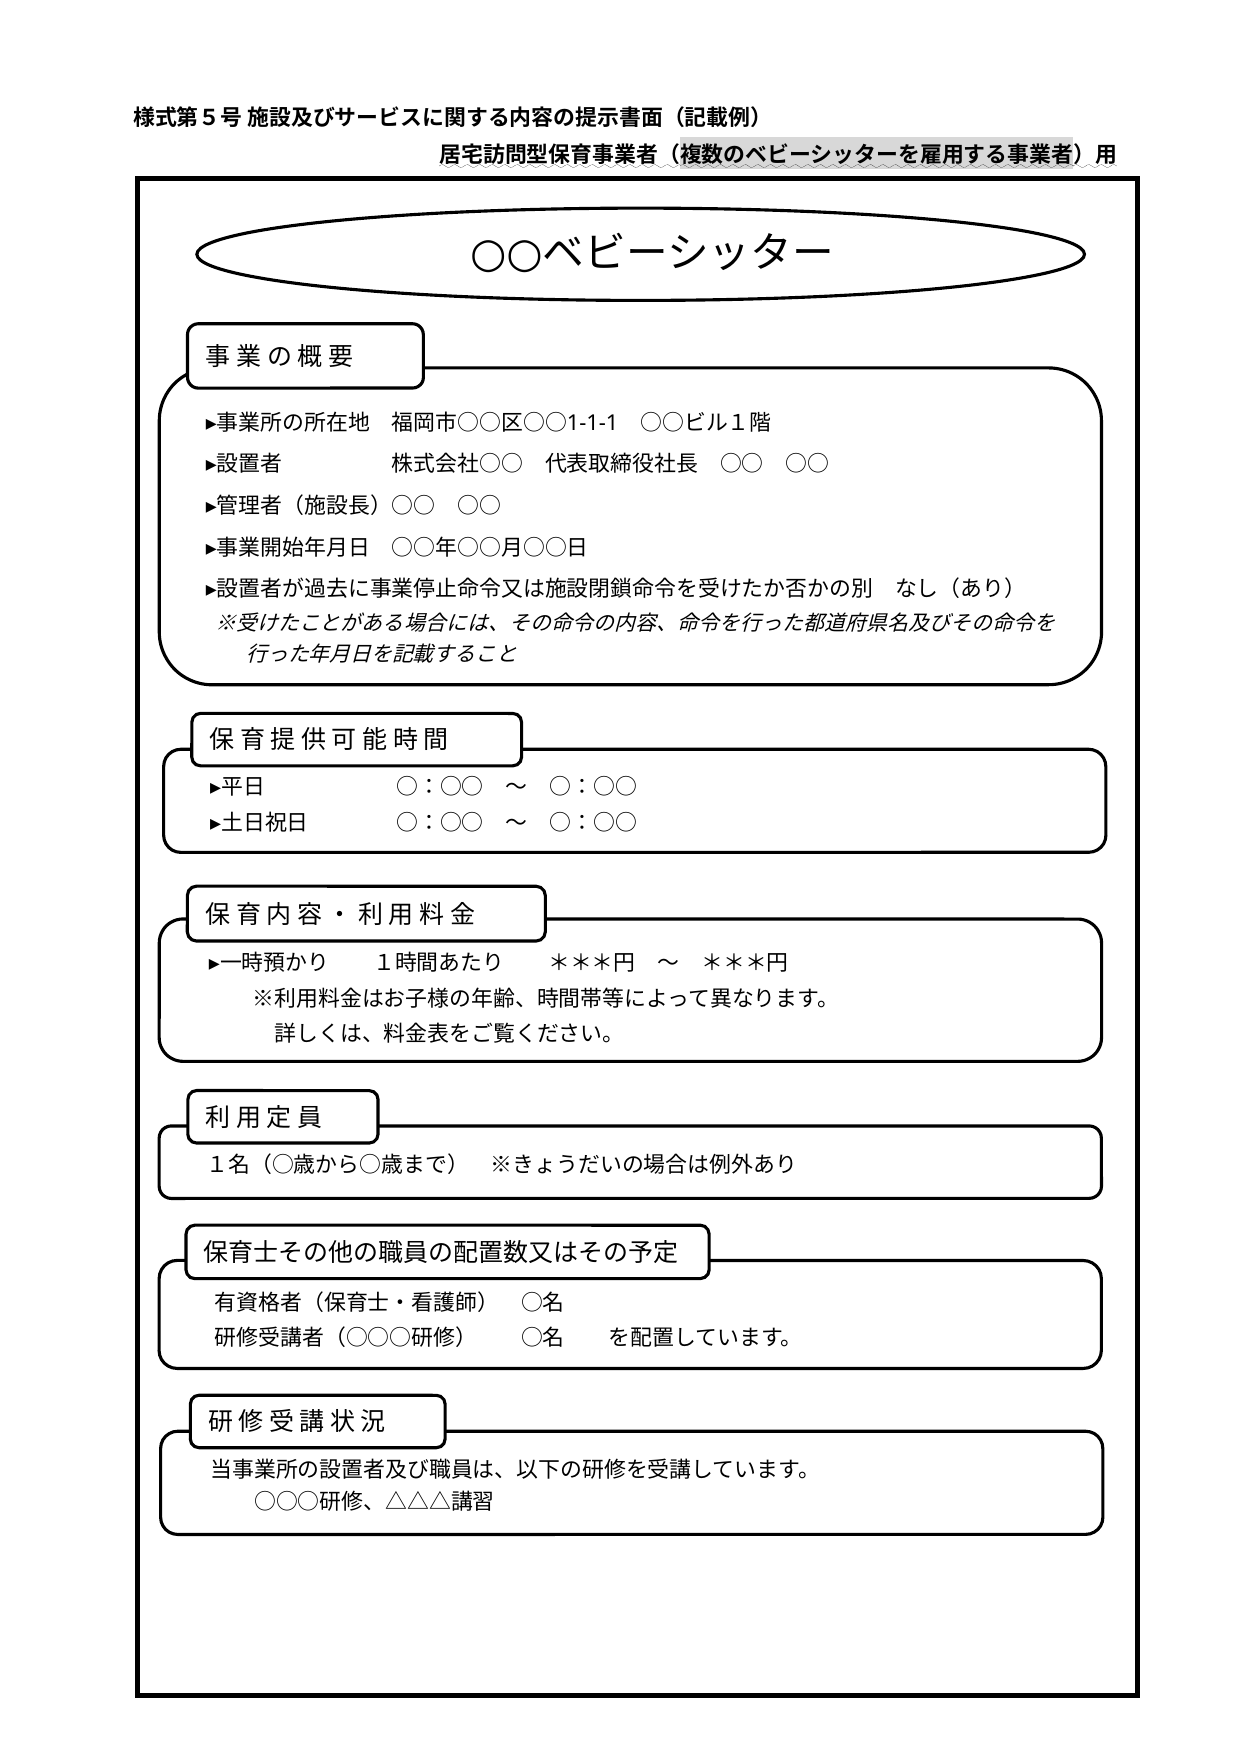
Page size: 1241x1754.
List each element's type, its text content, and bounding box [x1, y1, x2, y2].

text 様式第５号 施設及びサービスに関する内容の提示書面（記載例） [133, 97, 1137, 134]
text 居宅訪問型保育事業者（複数のベビーシッターを雇用する事業者）用 [133, 134, 1137, 209]
